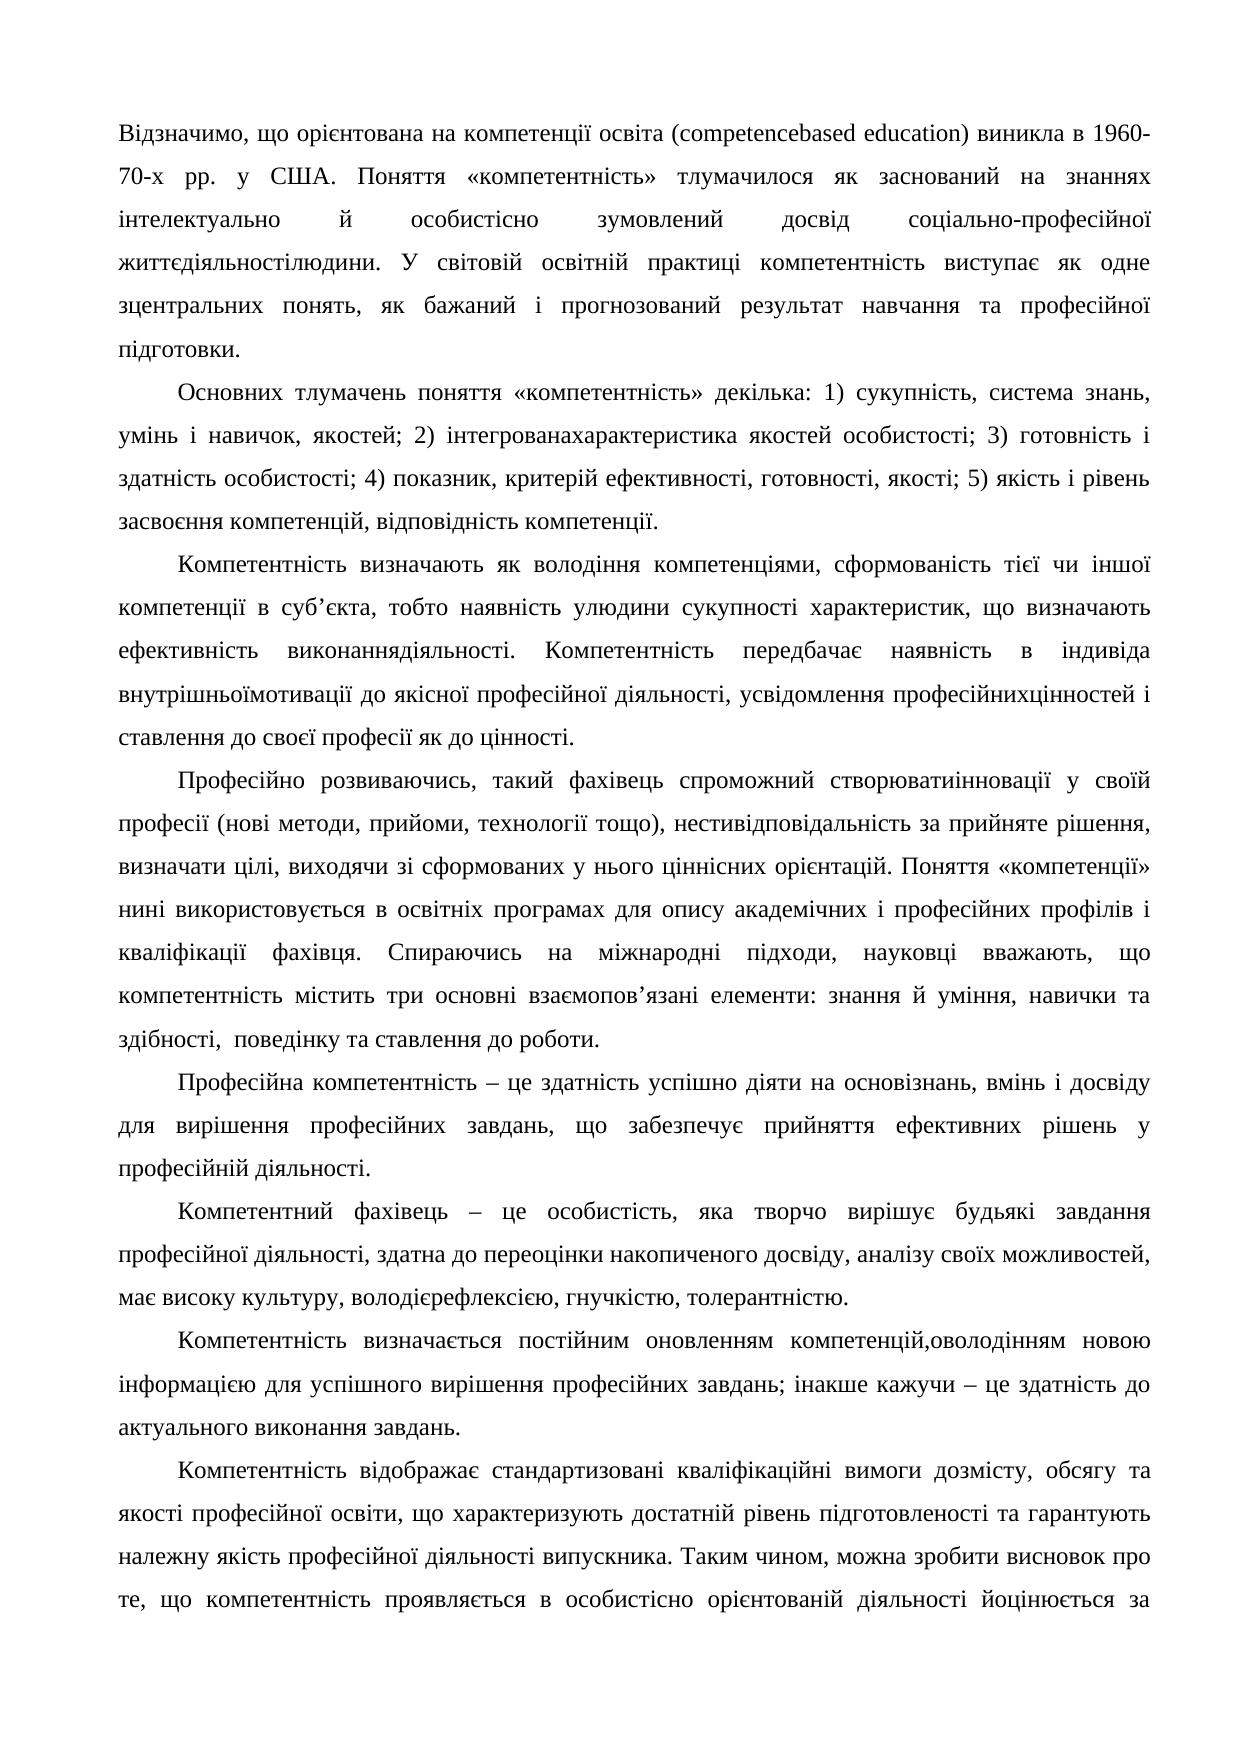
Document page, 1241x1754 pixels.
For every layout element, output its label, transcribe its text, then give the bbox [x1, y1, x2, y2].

text Професійна компетентність – це здатність успішно діяти на основізнань, вмінь і досвіду для вирішення професійних завдань, що забезпечує прийняття ефективних рішень у професійній діяльності. [118, 1067, 1152, 1182]
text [118, 118, 1152, 362]
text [118, 1455, 1152, 1613]
text Компетентність визначається постійним оновленням компетенцій,оволодінням новою інформацією для успішного вирішення професійних завдань; інакше кажучи – це здатність до актуального виконання завдань. [118, 1326, 1152, 1441]
text Компетентність визначають як володіння компетенціями, сформованість тієї чи іншої компетенції в суб’єкта, тобто наявність улюдини сукупності характеристик, що визначають ефективність виконаннядіяльності. Компетентність передбачає наявність в індивіда внутрішньоїмотивації до якісної професійної діяльності, усвідомлення професійнихцінностей і ставлення до своєї професії як до цінності. [118, 549, 1152, 751]
text Основних тлумачень поняття «компетентність» декілька: 1) сукупність, система знань, умінь і навичок, якостей; 2) інтегрованахарактеристика якостей особистості; 3) готовність і здатність особистості; 4) показник, критерій ефективності, готовності, якості; 5) якість і рівень засвоєння компетенцій, відповідність компетенції. [118, 377, 1152, 535]
text Професійно розвиваючись, такий фахівець спроможний створюватиінновації у своїй професії (нові методи, прийоми, технології тощо), нестивідповідальність за прийняте рішення, визначати цілі, виходячи зі сформованих у нього ціннісних орієнтацій. Поняття «компетенції» нині використовується в освітніх програмах для опису академічних і професійних профілів і кваліфікації фахівця. Спираючись на міжнародні підходи, науковці вважають, що компетентність містить три основні взаємопов’язані елементи: знання й уміння, навички та здібності, поведінку та ставлення до роботи. [118, 765, 1152, 1052]
text Компетентний фахівець – це особистість, яка творчо вирішує будьякі завдання професійної діяльності, здатна до переоцінки накопиченого досвіду, аналізу своїх можливостей, має високу культуру, володієрефлексією, гнучкістю, толерантністю. [118, 1196, 1152, 1311]
